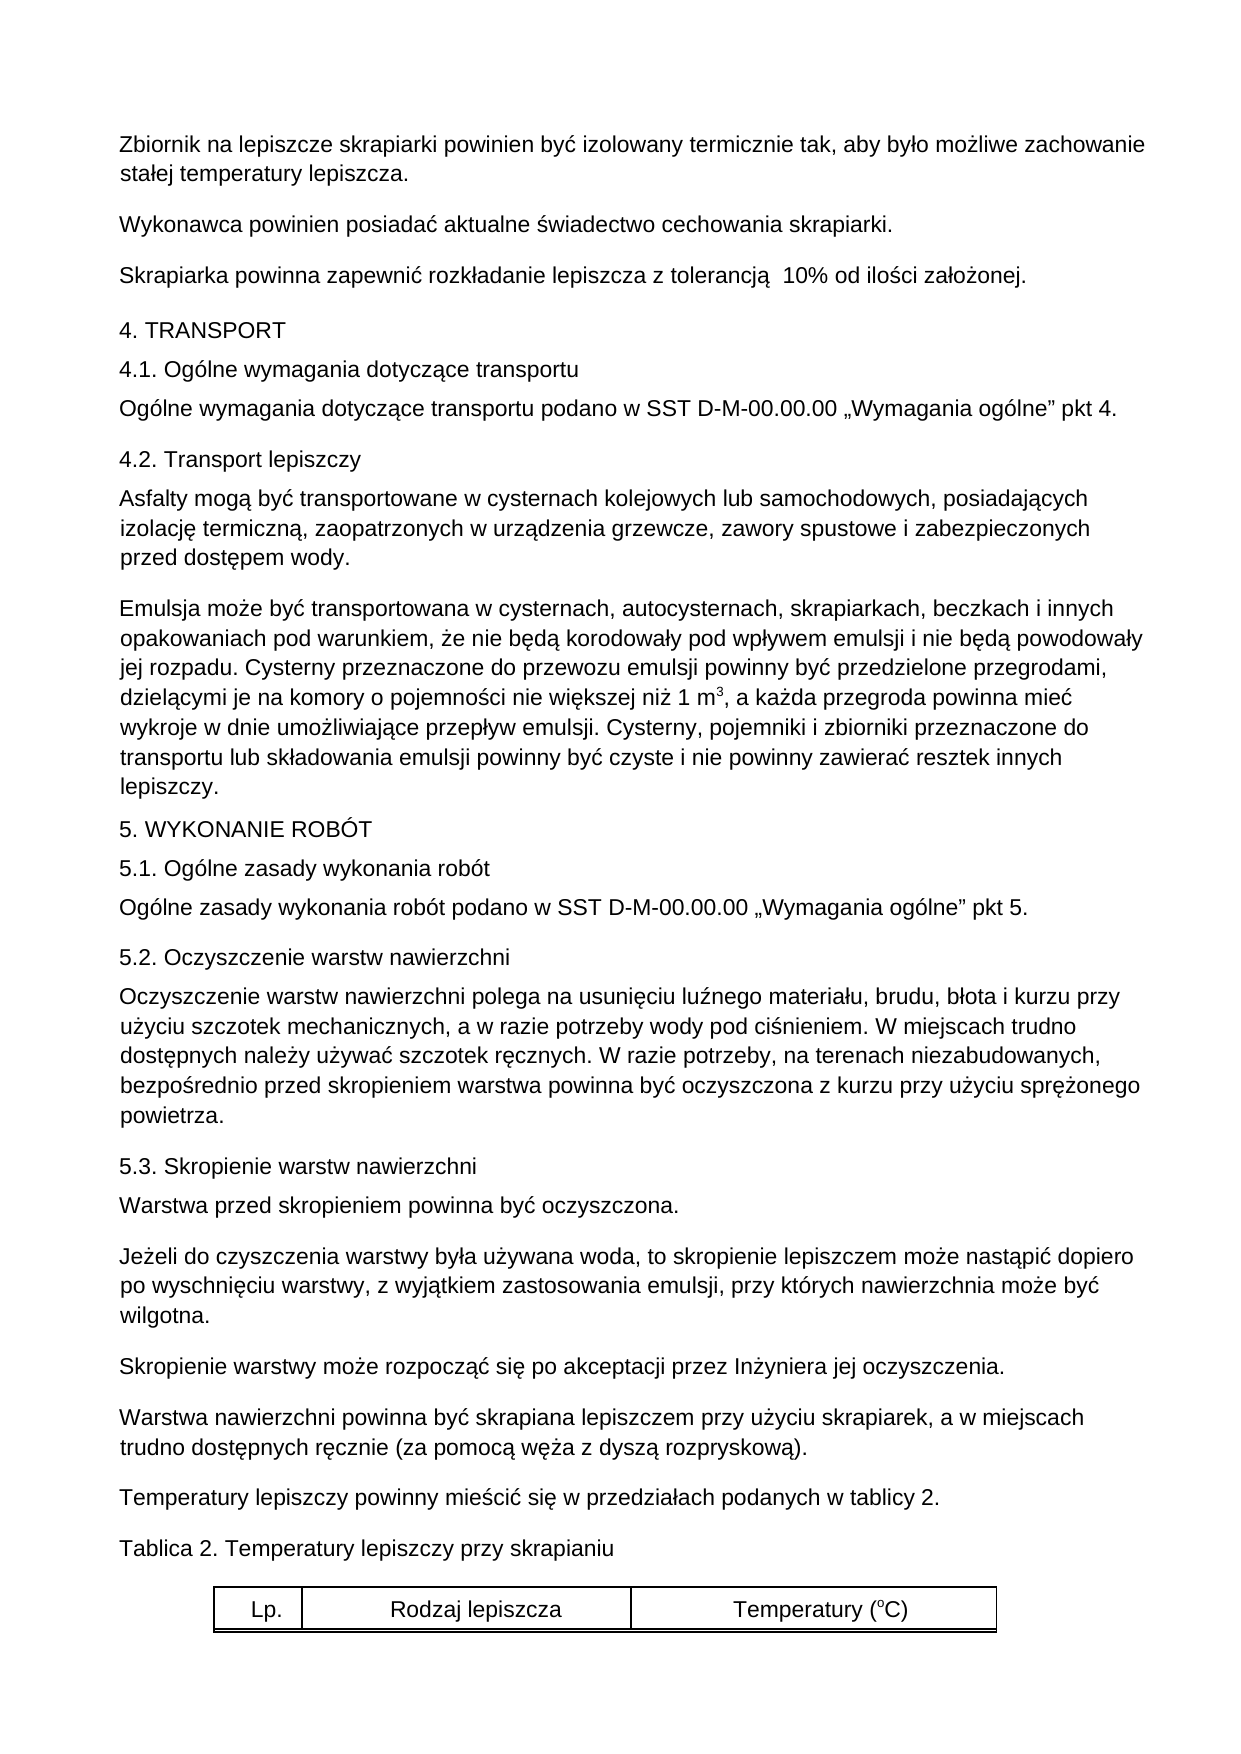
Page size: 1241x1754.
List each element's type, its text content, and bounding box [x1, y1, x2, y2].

text Warstwa nawierzchni powinna być skrapiana lepiszczem przy użyciu skrapiarek, a w miejscach trudno dostępnych ręcznie (za pomocą węża z dyszą rozpryskową). [119, 1404, 1151, 1460]
list WYKONANIE ROBÓT [119, 816, 1151, 842]
text Ogólne zasady wykonania robót podano w SST D-M-00.00.00 „Wymagania ogólne” pkt 5. [119, 893, 1151, 920]
list Ogólne wymagania dotyczące transportu [119, 356, 1151, 382]
text Temperatury lepiszczy powinny mieścić się w przedziałach podanych w tablicy 2. [119, 1484, 1151, 1511]
text Asfalty mogą być transportowane w cysternach kolejowych lub samochodowych, posiadających izolację termiczną, zaopatrzonych w urządzenia grzewcze, zawory spustowe i zabezpieczonych przed dostępem wody. [119, 485, 1151, 571]
text Ogólne wymagania dotyczące transportu podano w SST D-M-00.00.00 „Wymagania ogólne” pkt 4. [119, 395, 1151, 421]
list Oczyszczenie warstw nawierzchni [119, 944, 1151, 971]
table_header Lp. [215, 1588, 301, 1628]
text Warstwa przed skropieniem powinna być oczyszczona. [119, 1192, 1151, 1218]
text Skrapiarka powinna zapewnić rozkładanie lepiszcza z tolerancją 10% od ilości założonej. [119, 262, 1151, 288]
text Wykonawca powinien posiadać aktualne świadectwo cechowania skrapiarki. [119, 211, 1151, 237]
list Skropienie warstw nawierzchni [119, 1153, 1151, 1179]
list Ogólne zasady wykonania robót [119, 854, 1151, 881]
text Emulsja może być transportowana w cysternach, autocysternach, skrapiarkach, beczkach i innych opakowaniach pod warunkiem, że nie będą korodowały pod wpływem emulsji i nie będą powodowały jej rozpadu. Cysterny przeznaczone do przewozu emulsji powinny być przedzielone przegrodami, dzielącymi je na komory o pojemności nie większej niż 1 m3, a każda przegroda powinna mieć wykroje w dnie umożliwiające przepływ emulsji. Cysterny, pojemniki i zbiorniki przeznaczone do transportu lub składowania emulsji powinny być czyste i nie powinny zawierać resztek innych lepiszczy. [119, 595, 1151, 799]
text Tablica 2. Temperatury lepiszczy przy skrapianiu [119, 1535, 1151, 1562]
list TRANSPORT [119, 317, 1151, 343]
text Zbiornik na lepiszcze skrapiarki powinien być izolowany termicznie tak, aby było możliwe zachowanie stałej temperatury lepiszcza. [119, 131, 1151, 187]
text Skropienie warstwy może rozpocząć się po akceptacji przez Inżyniera jej oczyszczenia. [119, 1353, 1151, 1379]
table_header Rodzaj lepiszcza [303, 1588, 630, 1628]
text Oczyszczenie warstw nawierzchni polega na usunięciu luźnego materiału, brudu, błota i kurzu przy użyciu szczotek mechanicznych, a w razie potrzeby wody pod ciśnieniem. W miejscach trudno dostępnych należy używać szczotek ręcznych. W razie potrzeby, na terenach niezabudowanych, bezpośrednio przed skropieniem warstwa powinna być oczyszczona z kurzu przy użyciu sprężonego powietrza. [119, 983, 1151, 1128]
text Jeżeli do czyszczenia warstwy była używana woda, to skropienie lepiszczem może nastąpić dopiero po wyschnięciu warstwy, z wyjątkiem zastosowania emulsji, przy których nawierzchnia może być wilgotna. [119, 1243, 1151, 1328]
table_header Temperatury (oC) [632, 1588, 996, 1628]
list Transport lepiszczy [119, 446, 1151, 472]
